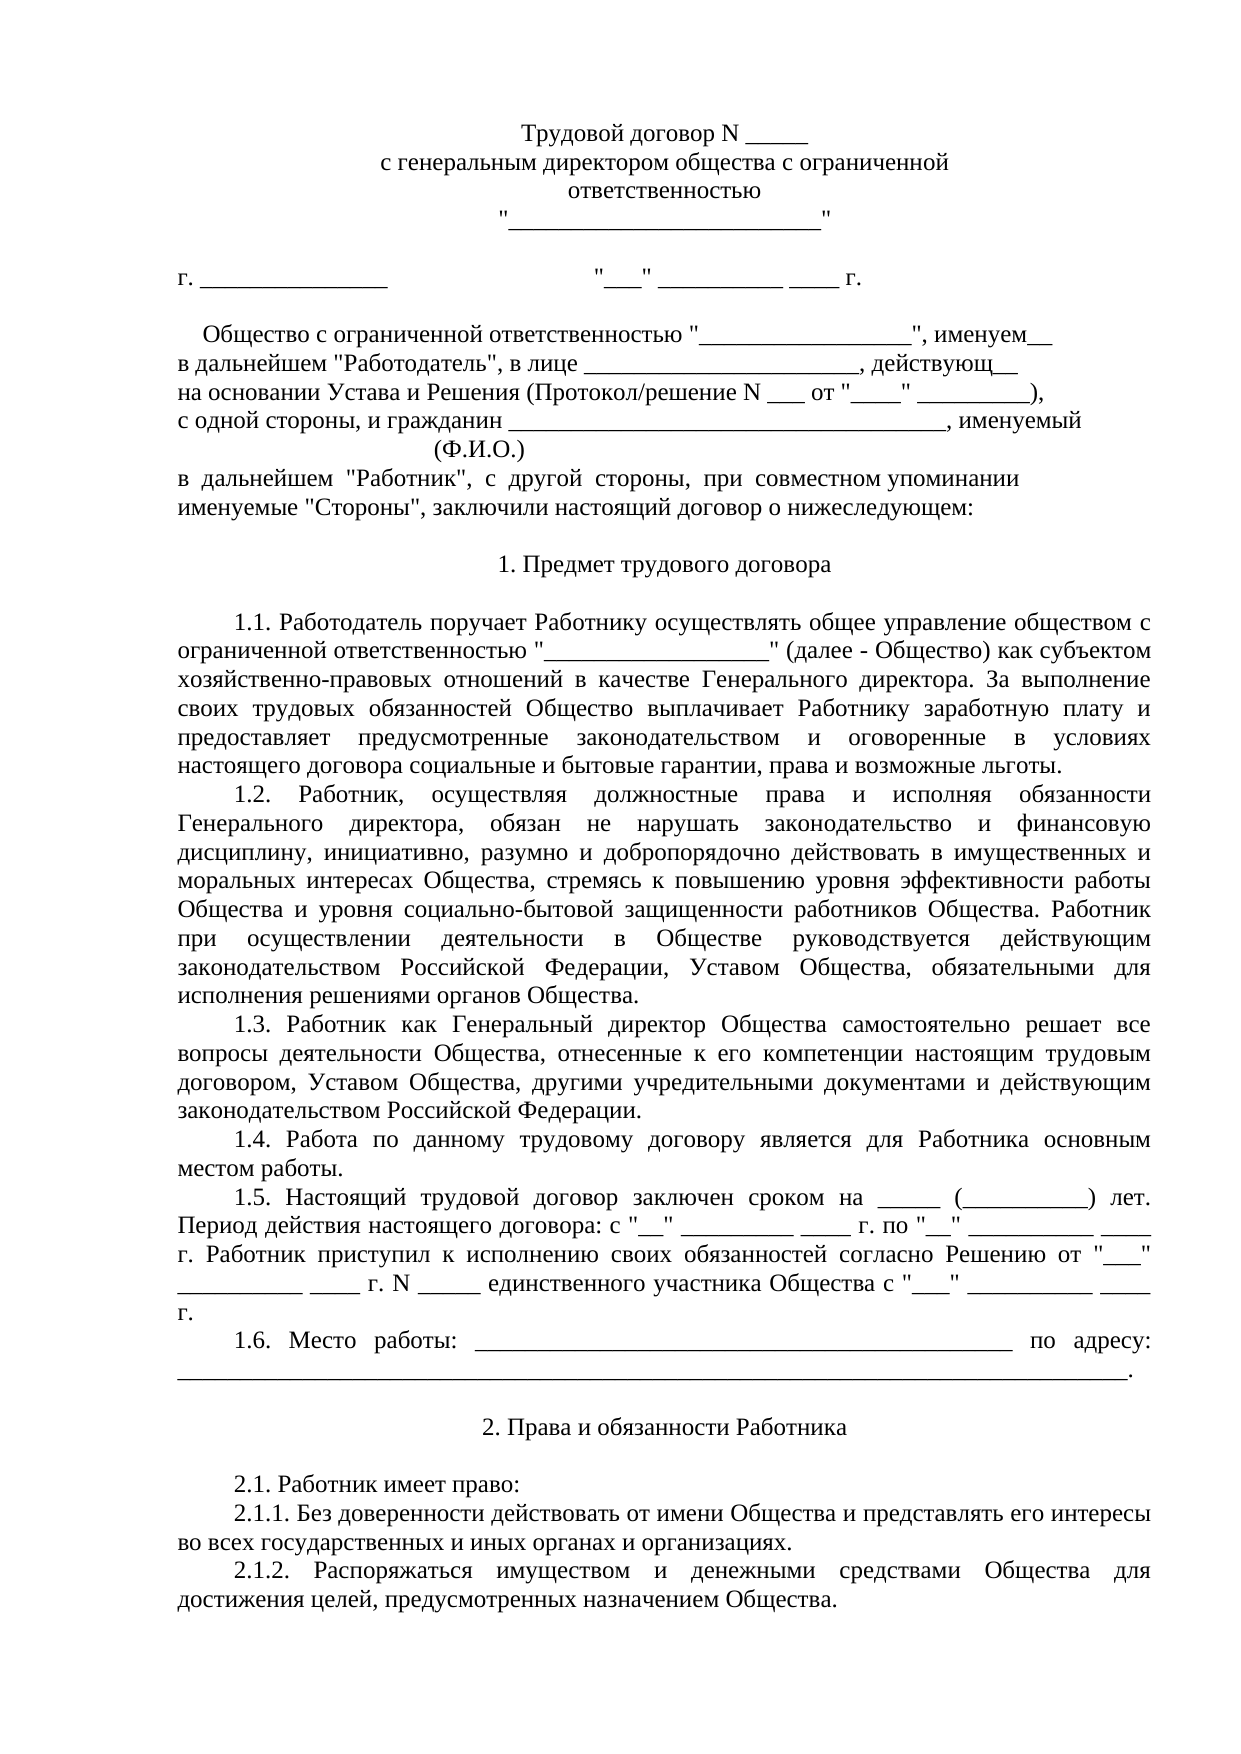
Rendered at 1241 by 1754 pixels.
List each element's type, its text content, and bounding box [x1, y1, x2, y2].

text 1.2. Работник, осуществляя должностные права и исполняя обязанности Генерального директора, обязан не нарушать законодательство и финансовую дисциплину, инициативно, разумно и добропорядочно действовать в имущественных и моральных интересах Общества, стремясь к повышению уровня эффективности работы Общества и уровня социально-бытовой защищенности работников Общества. Работник при осуществлении деятельности в Обществе руководствуется действующим законодательством Российской Федерации, Уставом Общества, обязательными для исполнения решениями органов Общества. [177, 779, 1152, 1009]
text 1.3. Работник как Генеральный директор Общества самостоятельно решает все вопросы деятельности Общества, отнесенные к его компетенции настоящим трудовым договором, Уставом Общества, другими учредительными документами и действующим законодательством Российской Федерации. [177, 1009, 1152, 1124]
text (Ф.И.О.) [177, 434, 1152, 463]
text 2.1.1. Без доверенности действовать от имени Общества и представлять его интересы во всех государственных и иных органах и организациях. [177, 1498, 1152, 1556]
text Трудовой договор N _____ [177, 118, 1152, 147]
text 2.1.2. Распоряжаться имуществом и денежными средствами Общества для достижения целей, предусмотренных назначением Общества. [177, 1556, 1152, 1613]
text 1.4. Работа по данному трудовому договору является для Работника основным местом работы. [177, 1124, 1152, 1182]
text в дальнейшем "Работодатель", в лице ______________________, действующ__ [177, 348, 1152, 377]
text 2. Права и обязанности Работника [177, 1412, 1152, 1441]
text 2.1. Работник имеет право: [177, 1469, 1152, 1498]
text 1. Предмет трудового договора [177, 549, 1152, 578]
text с одной стороны, и гражданин ___________________________________, именуемый [177, 406, 1152, 434]
text 1.5. Настоящий трудовой договор заключен сроком на _____ (__________) лет. Период действия настоящего договора: с "__" _________ ____ г. по "__" __________ ____ г. Работник приступил к исполнению своих обязанностей согласно Решению от "___" __________ ____ г. N _____ единственного участника Общества с "___" __________ ____ г. [177, 1182, 1152, 1326]
text "_________________________" [177, 204, 1152, 233]
text на основании Устава и Решения (Протокол/решение N ___ от "____" _________), [177, 377, 1152, 406]
text 1.6. Место работы: ___________________________________________ по адресу: ____________________________________________________________________________. [177, 1326, 1152, 1383]
text именуемые "Стороны", заключили настоящий договор о нижеследующем: [177, 492, 1152, 521]
text в дальнейшем "Работник", с другой стороны, при совместном упоминании [177, 463, 1152, 492]
text 1.1. Работодатель поручает Работнику осуществлять общее управление обществом с ограниченной ответственностью "__________________" (далее - Общество) как субъектом хозяйственно-правовых отношений в качестве Генерального директора. За выполнение своих трудовых обязанностей Общество выплачивает Работнику заработную плату и предоставляет предусмотренные законодательством и оговоренные в условиях настоящего договора социальные и бытовые гарантии, права и возможные льготы. [177, 607, 1152, 779]
text с генеральным директором общества с ограниченной [177, 147, 1152, 176]
text Общество с ограниченной ответственностью "_________________", именуем__ [177, 319, 1152, 348]
text ответственностью [177, 176, 1152, 204]
text г. _______________ "___" __________ ____ г. [177, 262, 1152, 291]
